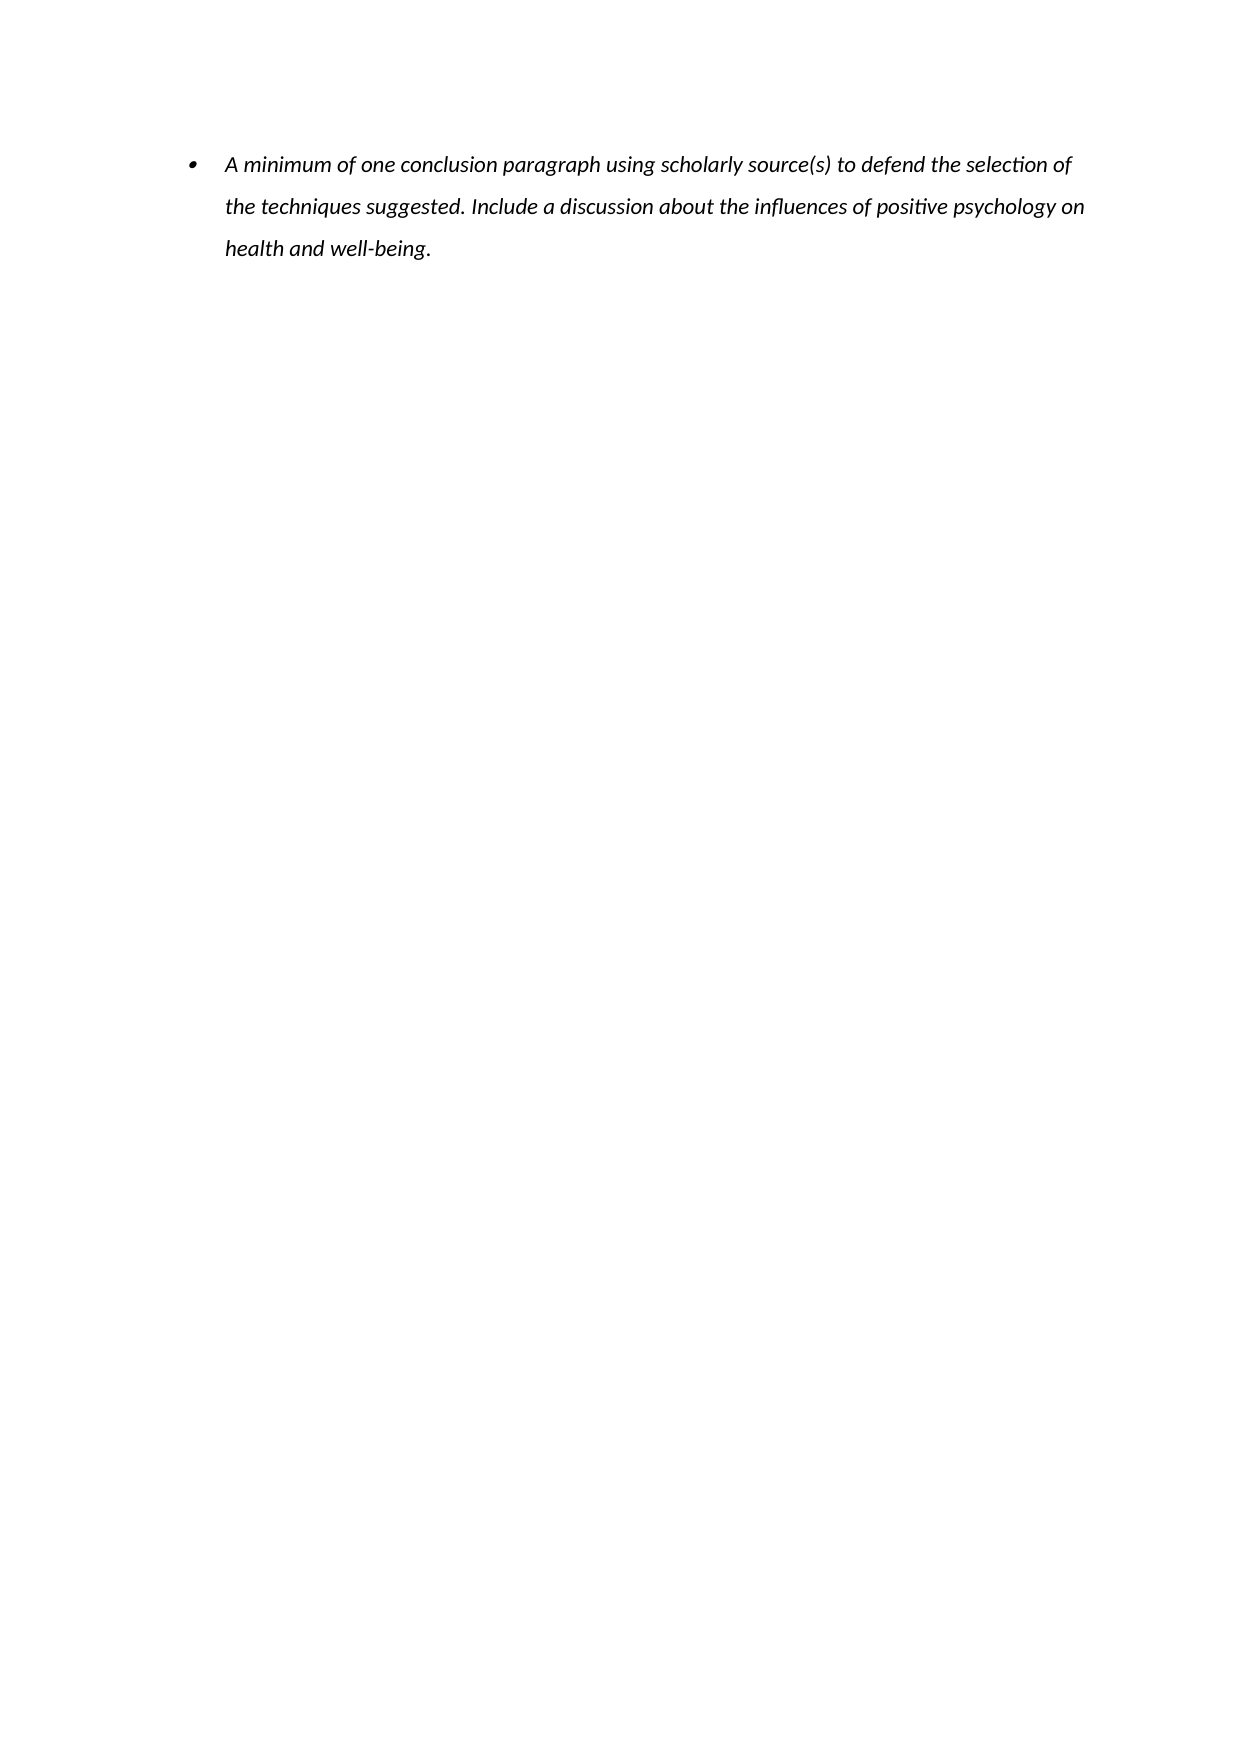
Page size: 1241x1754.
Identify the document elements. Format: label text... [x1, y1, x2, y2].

list A minimum of one conclusion paragraph using scholarly source(s) to defend the selection of the techniques suggested. Include a discussion about the influences of positive psychology on health and well-being. [187, 150, 1090, 262]
